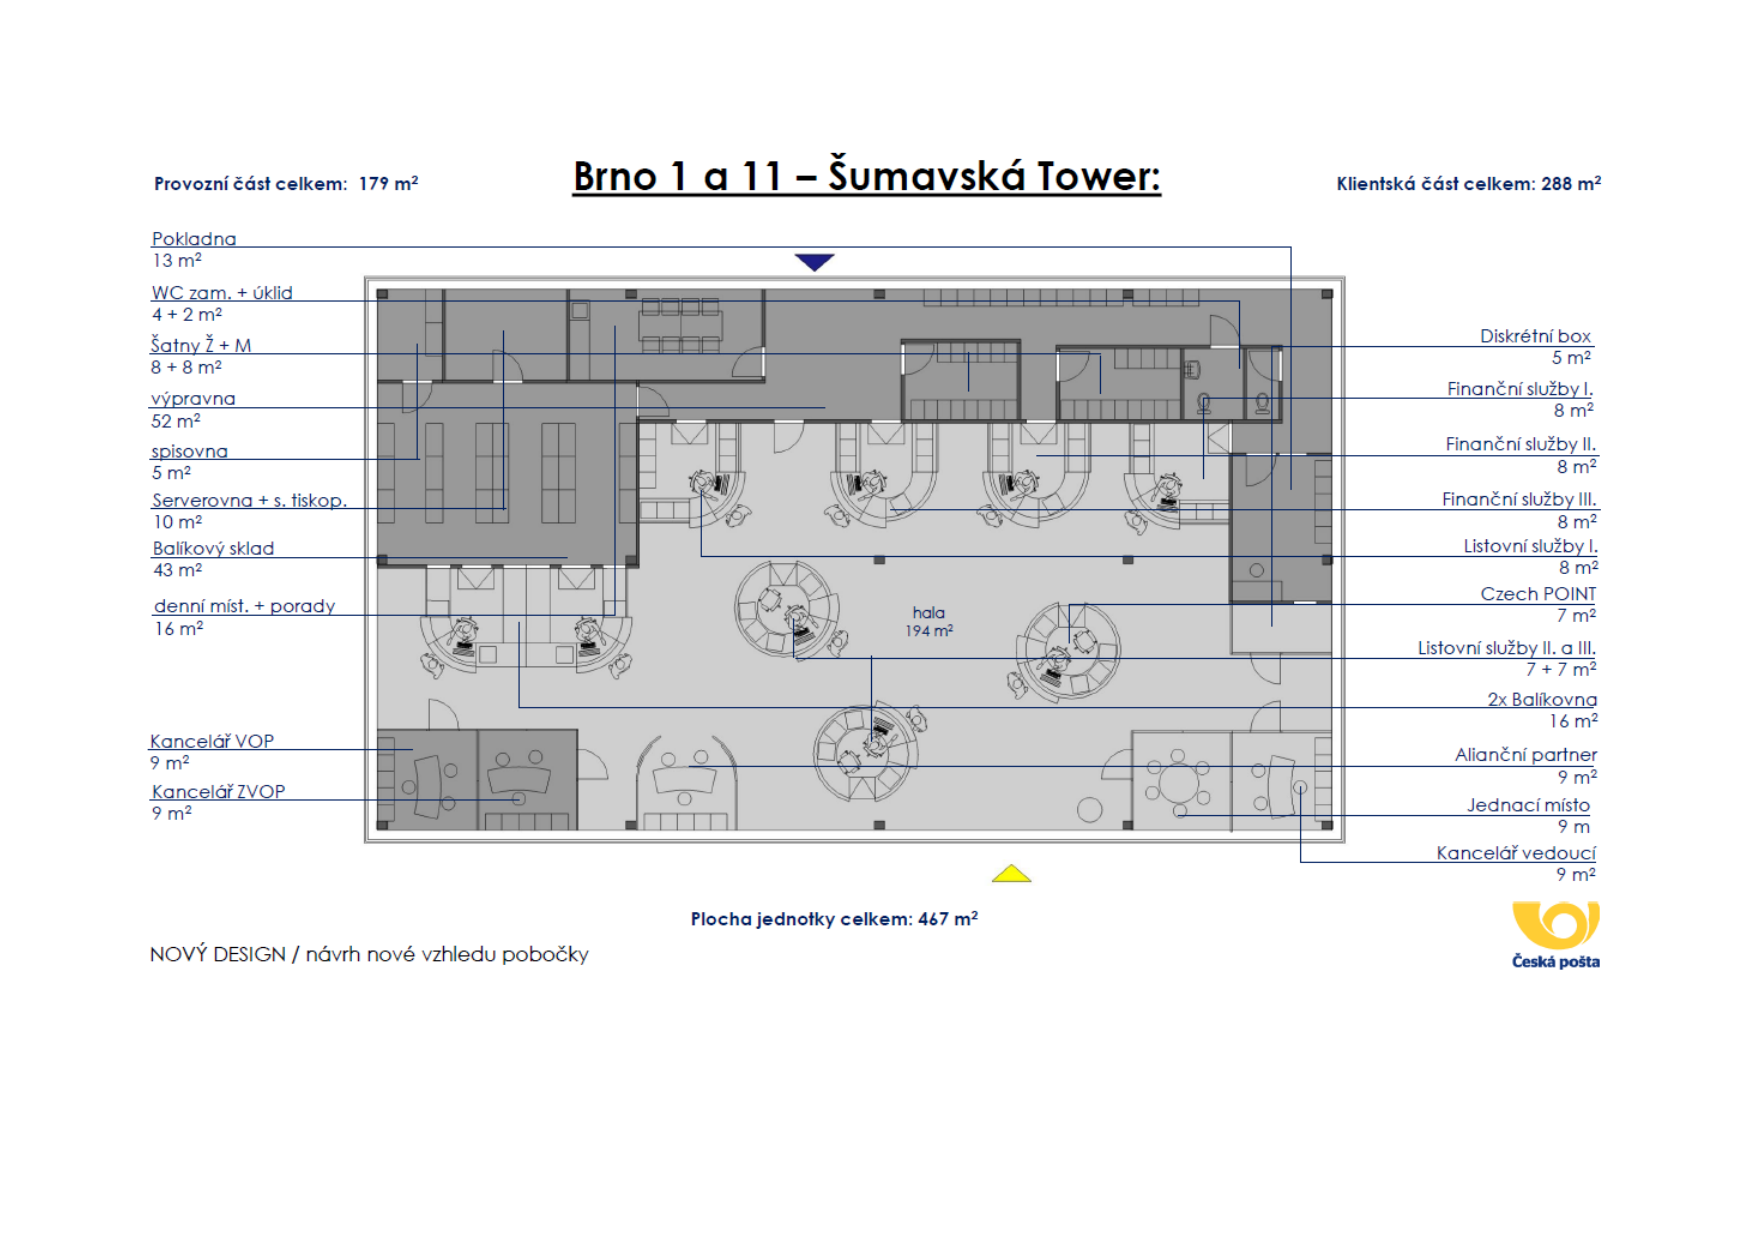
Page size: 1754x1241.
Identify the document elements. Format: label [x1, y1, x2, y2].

picture [147, 147, 1607, 977]
